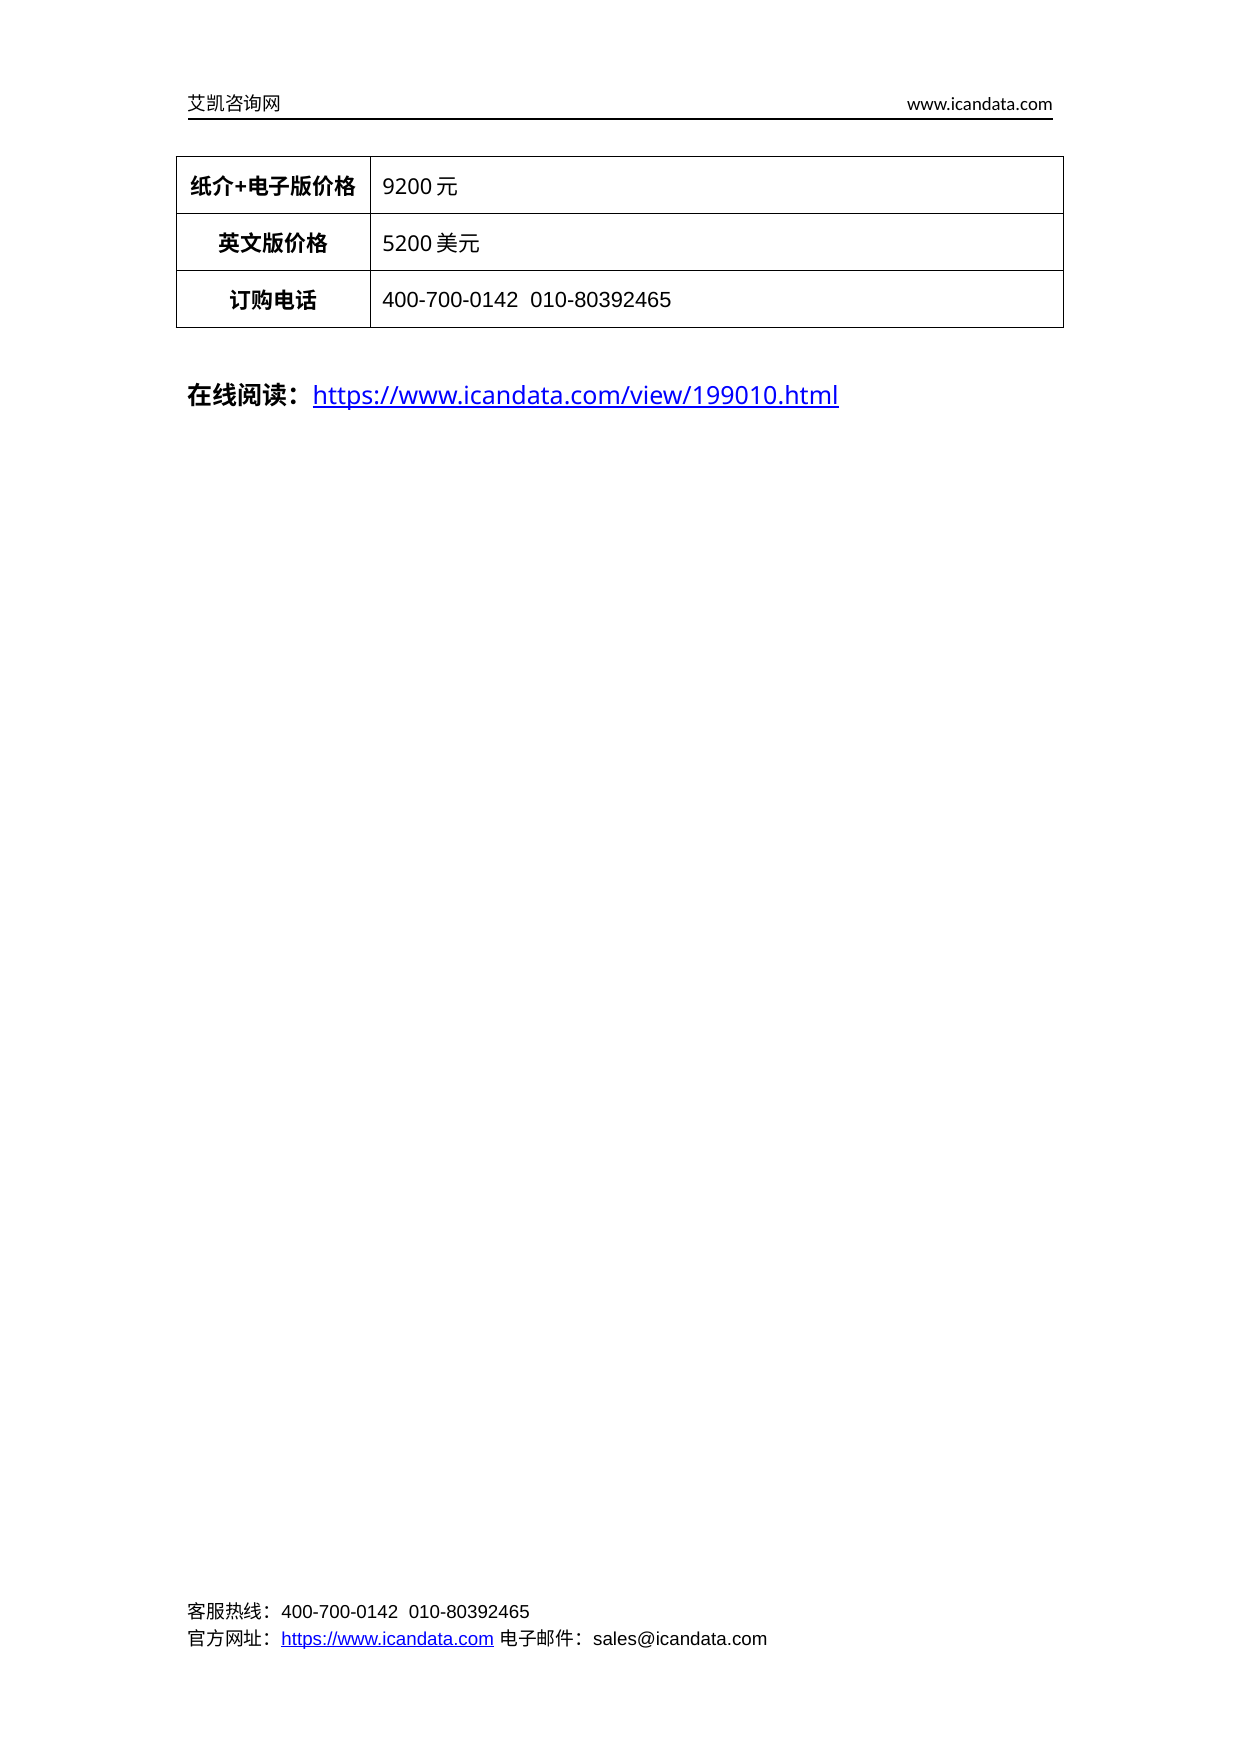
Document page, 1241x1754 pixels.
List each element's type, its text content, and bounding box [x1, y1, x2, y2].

table_cell 订购电话 [177, 271, 370, 327]
table_cell 5200美元 [371, 214, 1063, 270]
table_cell 英文版价格 [177, 214, 370, 270]
table_cell 纸介+电子版价格 [177, 157, 370, 213]
text 在线阅读：https://www.icandata.com/view/199010.html [187, 361, 1053, 426]
table_cell 9200元 [371, 157, 1063, 213]
table_cell 400-700-0142 010-80392465 [371, 271, 1063, 327]
